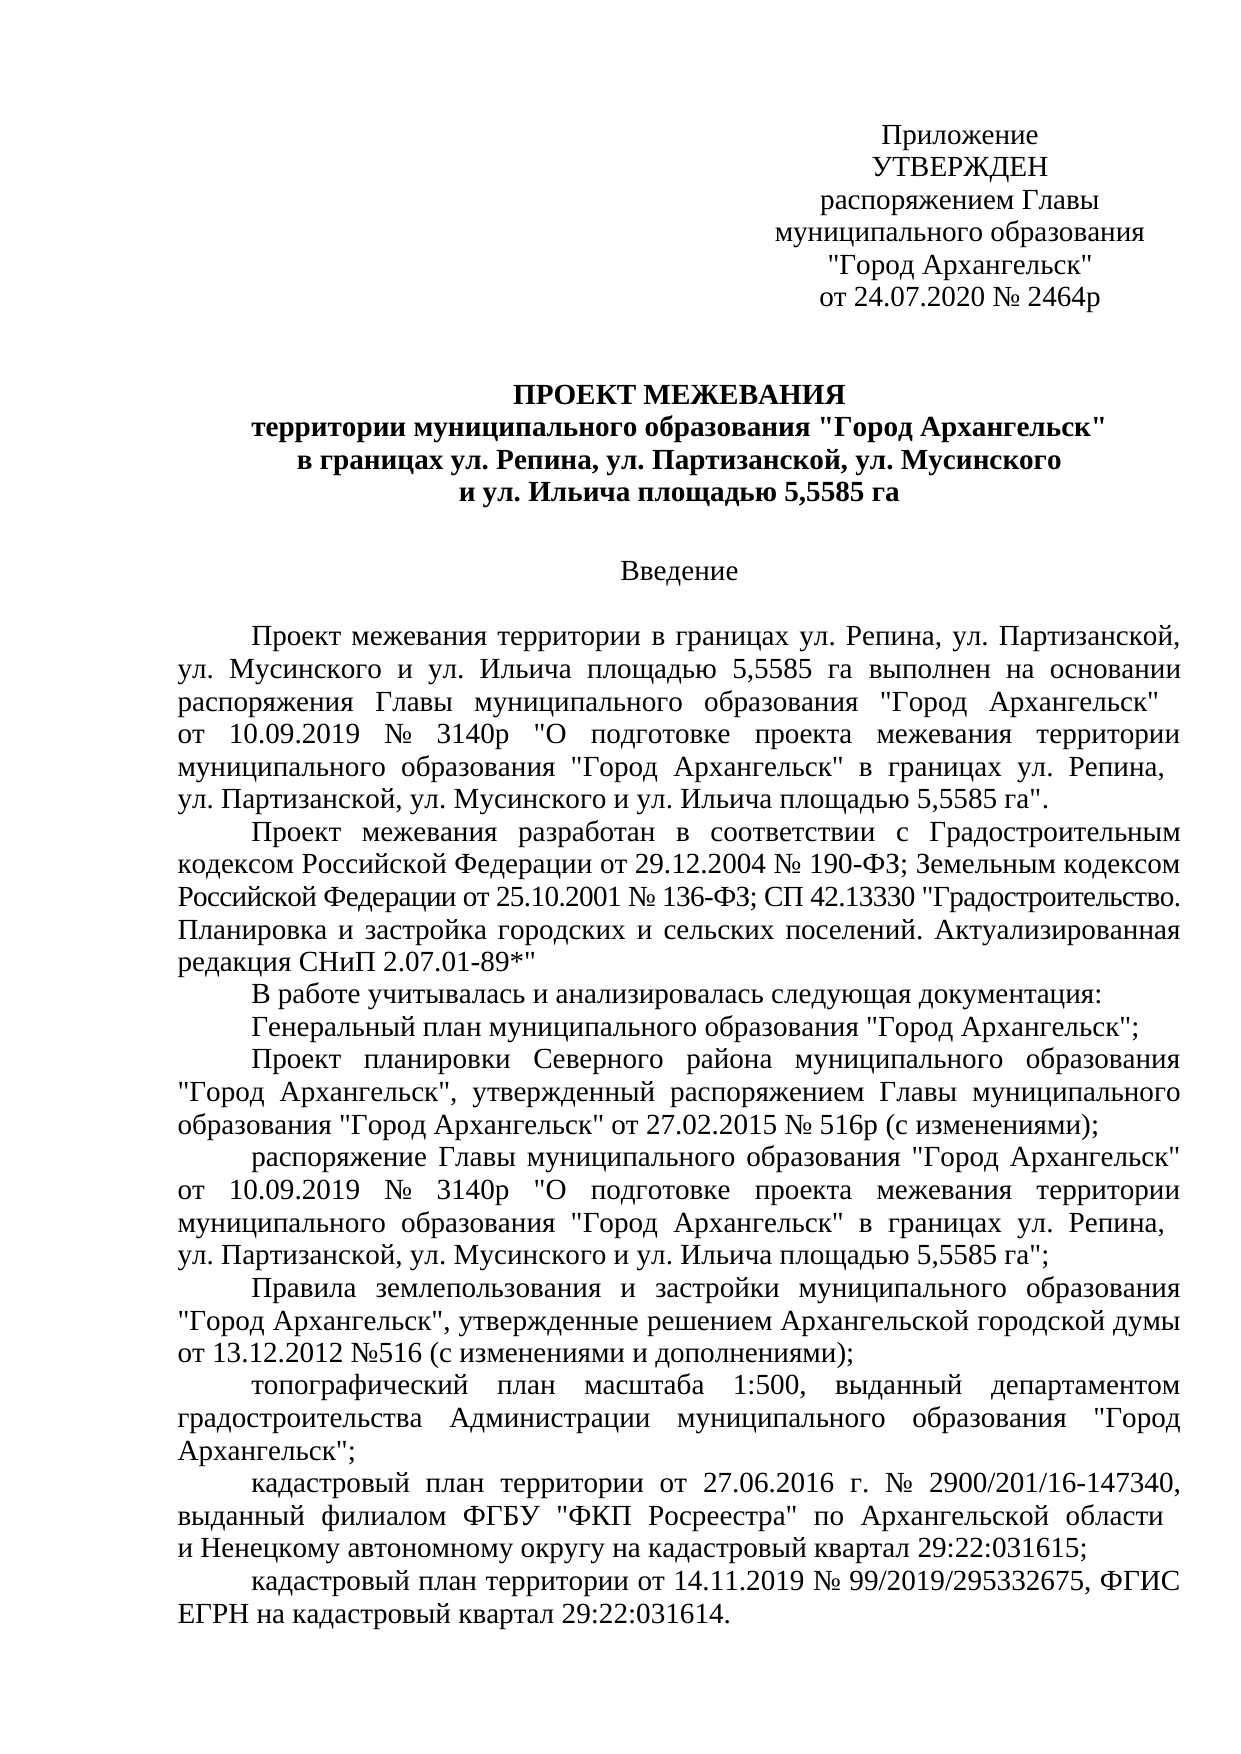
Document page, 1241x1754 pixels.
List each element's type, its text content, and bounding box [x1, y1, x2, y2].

text Проект планировки Северного района муниципального образования "Город Архангельск", утвержденный распоряжением Главы муниципального образования "Город Архангельск" от 27.02.2015 № 516р (с изменениями); [177, 1043, 1181, 1141]
text Проект межевания территории в границах ул. Репина, ул. Партизанской, ул. Мусинского и ул. Ильича площадью 5,5585 га выполнен на основании распоряжения Главы муниципального образования "Город Архангельск" от 10.09.2019 № 3140р "О подготовке проекта межевания территории муниципального образования "Город Архангельск" в границах ул. Репина, ул. Партизанской, ул. Мусинского и ул. Ильича площадью 5,5585 га". [177, 619, 1181, 815]
text топографический план масштаба 1:500, выданный департаментом градостроительства Администрации муниципального образования "Город Архангельск"; [177, 1369, 1181, 1466]
text кадастровый план территории от 27.06.2016 г. № 2900/201/16-147340, выданный филиалом ФГБУ "ФКП Росреестра" по Архангельской области и Ненецкому автономному округу на кадастровый квартал 29:22:031615; [177, 1466, 1181, 1564]
text В работе учитывалась и анализировалась следующая документация: [177, 978, 1181, 1011]
text Проект межевания разработан в соответствии с Градостроительным кодексом Российской Федерации от 29.12.2004 № 190-ФЗ; Земельным кодексом Российской Федерации от 25.10.2001 № 136-ФЗ; СП 42.13330 "Градостроительство. Планировка и застройка городских и сельских поселений. Актуализированная редакция СНиП 2.07.01-89*" [177, 815, 1181, 978]
text и ул. Ильича площадью 5,5585 га [177, 476, 1181, 508]
text от 24.07.2020 № 2464р [738, 281, 1181, 313]
text распоряжение Главы муниципального образования "Город Архангельск" от 10.09.2019 № 3140р "О подготовке проекта межевания территории муниципального образования "Город Архангельск" в границах ул. Репина, ул. Партизанской, ул. Мусинского и ул. Ильича площадью 5,5585 га"; [177, 1141, 1181, 1271]
text УТВЕРЖДЕН [738, 151, 1181, 183]
text "Город Архангельск" [738, 248, 1181, 281]
text кадастровый план территории от 14.11.2019 № 99/2019/295332675, ФГИС ЕГРН на кадастровый квартал 29:22:031614. [177, 1564, 1181, 1629]
text ПРОЕКТ МЕЖЕВАНИЯ [177, 378, 1181, 411]
text Введение [177, 554, 1181, 587]
text Правила землепользования и застройки муниципального образования "Город Архангельск", утвержденные решением Архангельской городской думы от 13.12.2012 №516 (с изменениями и дополнениями); [177, 1271, 1181, 1369]
text муниципального образования [738, 216, 1181, 248]
text Генеральный план муниципального образования "Город Архангельск"; [177, 1011, 1181, 1043]
text распоряжением Главы [738, 183, 1181, 216]
text Приложение [738, 118, 1181, 151]
text территории муниципального образования "Город Архангельск" [177, 411, 1181, 443]
text в границах ул. Репина, ул. Партизанской, ул. Мусинского [177, 443, 1181, 476]
